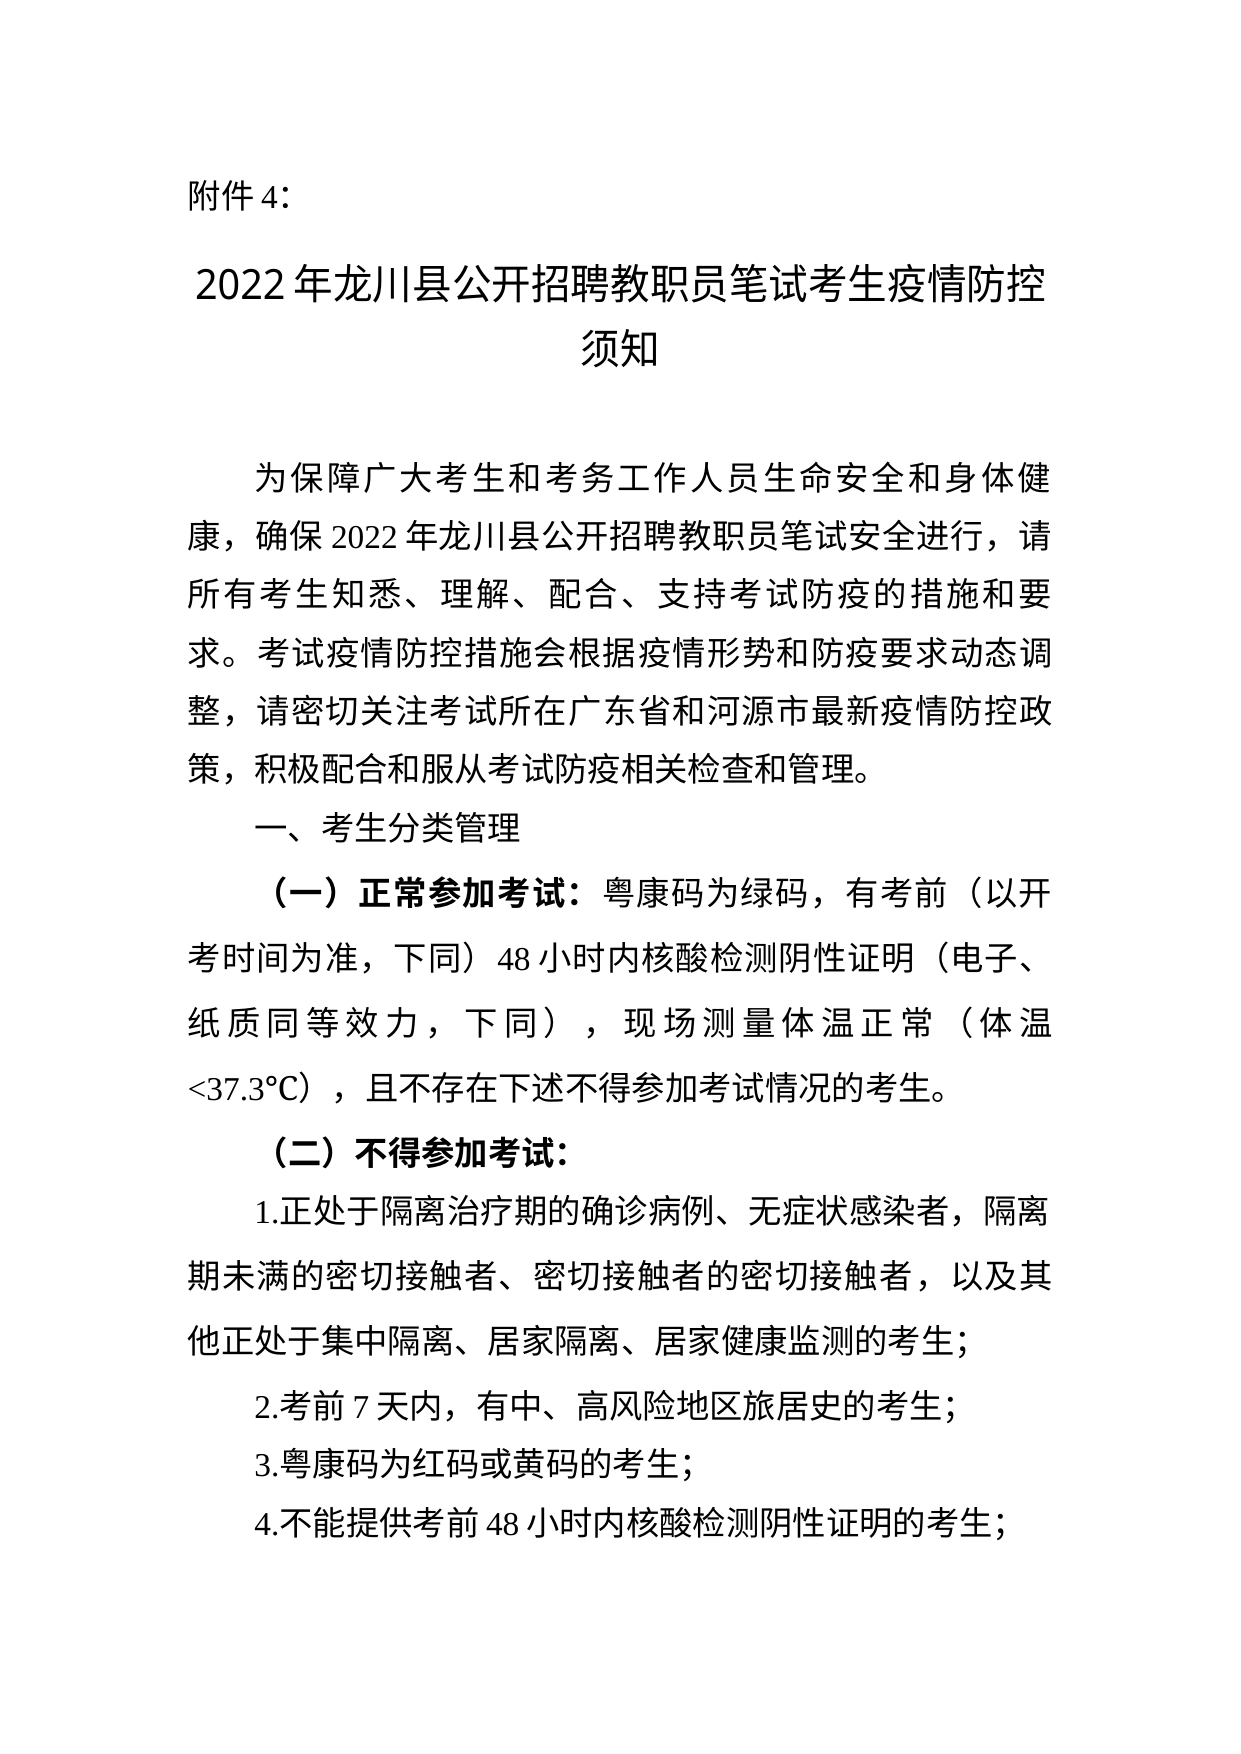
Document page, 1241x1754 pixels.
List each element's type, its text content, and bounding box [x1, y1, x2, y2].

text 3.粤康码为红码或黄码的考生； [187, 1430, 1053, 1488]
text 4.不能提供考前48小时内核酸检测阴性证明的考生； [187, 1488, 1053, 1547]
text 须知 [187, 313, 1053, 378]
text （二）不得参加考试： [187, 1118, 1053, 1177]
text 2022年龙川县公开招聘教职员笔试考生疫情防控 [187, 248, 1053, 313]
text （一）正常参加考试：粤康码为绿码，有考前（以开考时间为准，下同）48小时内核酸检测阴性证明（电子、纸质同等效力，下同），现场测量体温正常（体温<37.3℃），且不存在下述不得参加考试情况的考生。 [187, 858, 1053, 1118]
text 一、考生分类管理 [187, 793, 1053, 858]
text 2.考前7天内，有中、高风险地区旅居史的考生； [187, 1372, 1053, 1430]
text 1.正处于隔离治疗期的确诊病例、无症状感染者，隔离期未满的密切接触者、密切接触者的密切接触者，以及其他正处于集中隔离、居家隔离、居家健康监测的考生； [187, 1177, 1053, 1372]
text 为保障广大考生和考务工作人员生命安全和身体健康，确保2022年龙川县公开招聘教职员笔试安全进行，请所有考生知悉、理解、配合、支持考试防疫的措施和要求。考试疫情防控措施会根据疫情形势和防疫要求动态调整，请密切关注考试所在广东省和河源市最新疫情防控政策，积极配合和服从考试防疫相关检查和管理。 [187, 443, 1053, 793]
text 附件4： [187, 162, 1053, 227]
